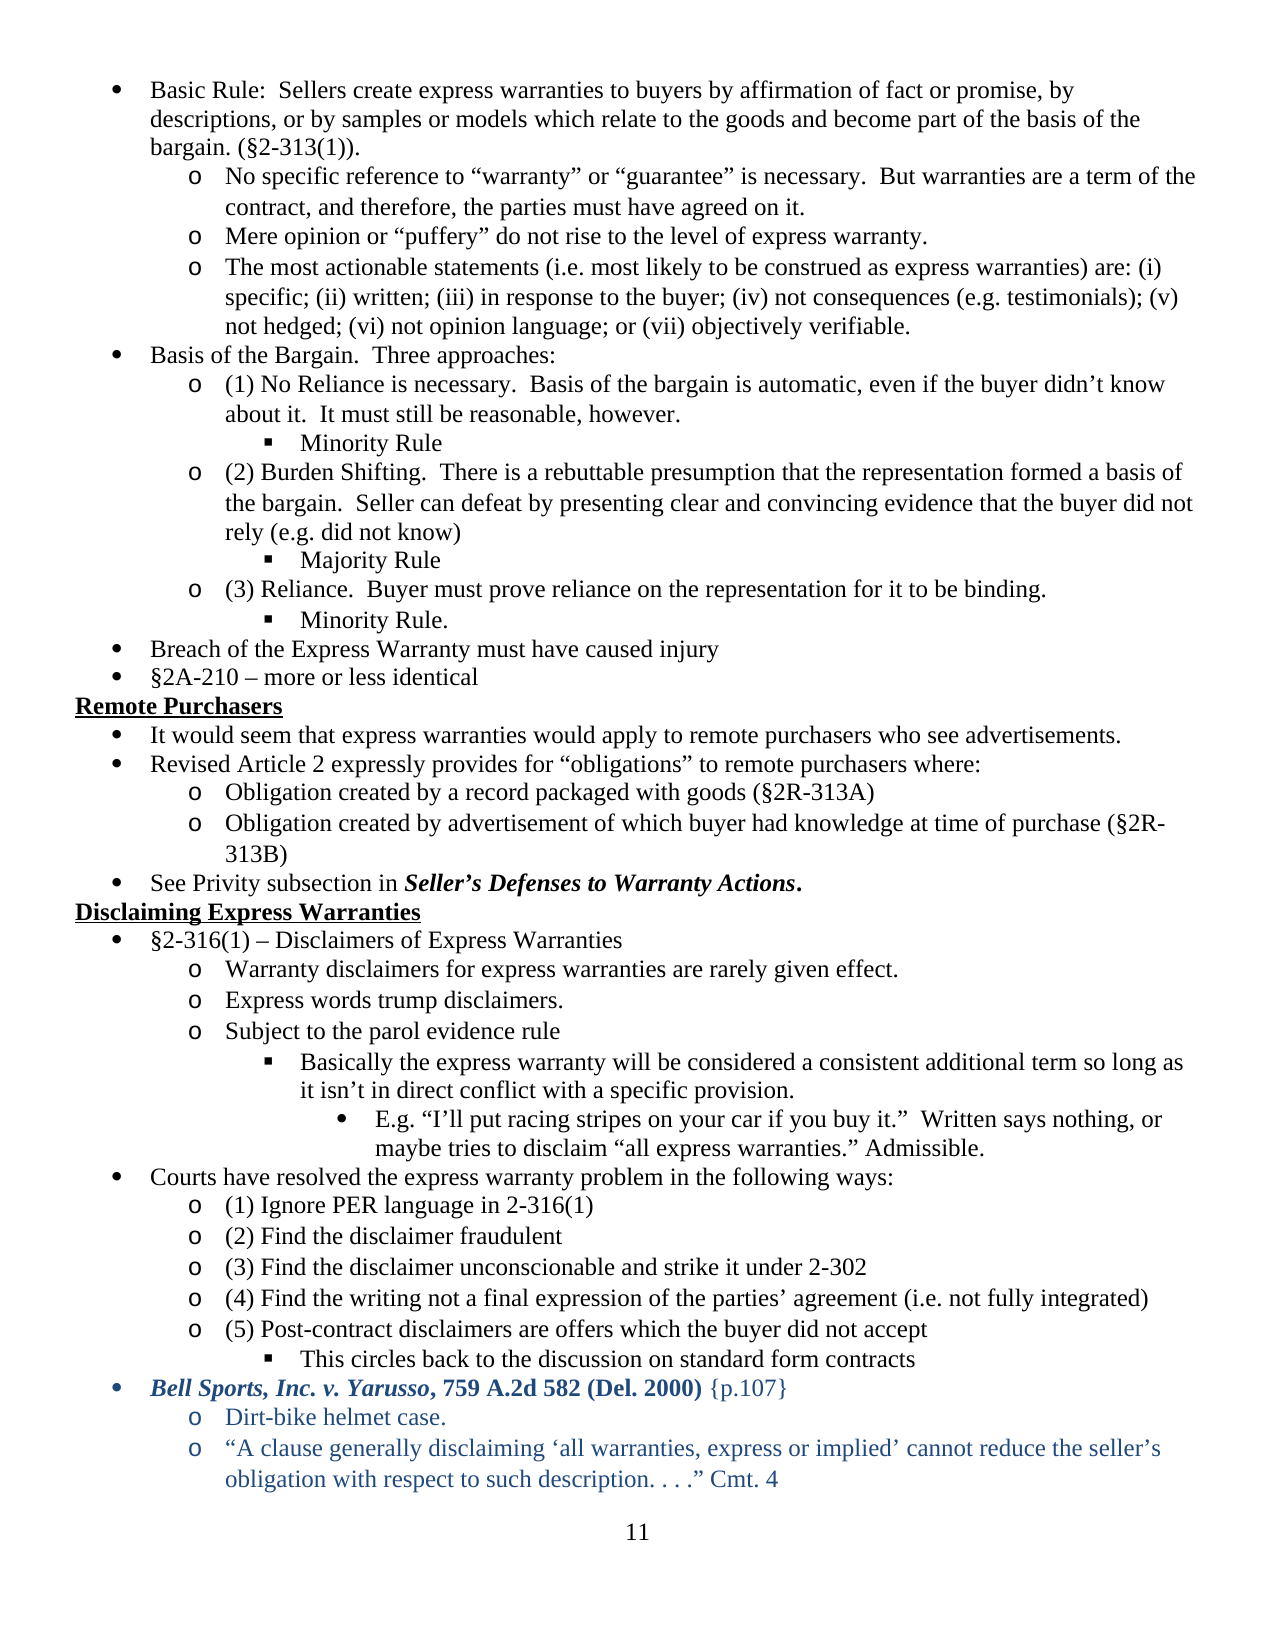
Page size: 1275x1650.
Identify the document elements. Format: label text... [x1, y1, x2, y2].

list Minority Rule. [262, 605, 1200, 634]
list “A clause generally disclaiming ‘all warranties, express or implied’ cannot reduce the seller’s obligation with respect to such description. . . .” Cmt. 4 [187, 1433, 1200, 1492]
list Subject to the parol evidence rule [187, 1016, 1200, 1047]
list Revised Article 2 expressly provides for “obligations” to remote purchasers where: [112, 749, 1200, 777]
list Bell Sports, Inc. v. Yarusso, 759 A.2d 582 (Del. 2000) {p.107} [112, 1373, 1200, 1402]
list (2) Find the disclaimer fraudulent [187, 1221, 1200, 1252]
list Courts have resolved the express warranty problem in the following ways: [112, 1162, 1200, 1190]
text Remote Purchasers [75, 691, 1200, 720]
list See Privity subsection in Seller’s Defenses to Warranty Actions. [112, 868, 1200, 897]
list Warranty disclaimers for express warranties are rarely given effect. [187, 954, 1200, 985]
list The most actionable statements (i.e. most likely to be construed as express warranties) are: (i) specific; (ii) written; (iii) in response to the buyer; (iv) not consequences (e.g. testimonials); (v) not hedged; (vi) not opinion language; or (vii) objectively verifiable. [187, 252, 1200, 340]
list (4) Find the writing not a final expression of the parties’ agreement (i.e. not fully integrated) [187, 1283, 1200, 1314]
list E.g. “I’ll put racing stripes on your car if you buy it.” Written says nothing, or maybe tries to disclaim “all express warranties.” Admissible. [337, 1104, 1200, 1162]
list Mere opinion or “puffery” do not rise to the level of express warranty. [187, 221, 1200, 252]
list It would seem that express warranties would apply to remote purchasers who see advertisements. [112, 720, 1200, 749]
list §2-316(1) – Disclaimers of Express Warranties [112, 925, 1200, 954]
list Obligation created by a record packaged with goods (§2R-313A) [187, 777, 1200, 808]
list (5) Post-contract disclaimers are offers which the buyer did not accept [187, 1314, 1200, 1344]
list Obligation created by advertisement of which buyer had knowledge at time of purchase (§2R-313B) [187, 808, 1200, 868]
list §2A-210 – more or less identical [112, 662, 1200, 691]
list (3) Find the disclaimer unconscionable and strike it under 2-302 [187, 1252, 1200, 1283]
list This circles back to the discussion on standard form contracts [262, 1344, 1200, 1373]
list Dirt-bike helmet case. [187, 1402, 1200, 1433]
list (1) No Reliance is necessary. Basis of the bargain is automatic, even if the buyer didn’t know about it. It must still be reasonable, however. [187, 369, 1200, 428]
list Basis of the Bargain. Three approaches: [112, 340, 1200, 369]
list Majority Rule [262, 545, 1200, 574]
list Breach of the Express Warranty must have caused injury [112, 634, 1200, 662]
list Basically the express warranty will be considered a consistent additional term so long as it isn’t in direct conflict with a specific provision. [262, 1047, 1200, 1104]
list (1) Ignore PER language in 2-316(1) [187, 1190, 1200, 1221]
list Basic Rule: Sellers create express warranties to buyers by affirmation of fact or promise, by descriptions, or by samples or models which relate to the goods and become part of the basis of the bargain. (§2-313(1)). [112, 75, 1200, 161]
list (3) Reliance. Buyer must prove reliance on the representation for it to be binding. [187, 574, 1200, 605]
list No specific reference to “warranty” or “guarantee” is necessary. But warranties are a term of the contract, and therefore, the parties must have agreed on it. [187, 161, 1200, 221]
list (2) Burden Shifting. There is a rebuttable presumption that the representation formed a basis of the bargain. Seller can defeat by presenting clear and convincing evidence that the buyer did not rely (e.g. did not know) [187, 457, 1200, 545]
list Express words trump disclaimers. [187, 985, 1200, 1016]
list Minority Rule [262, 428, 1200, 457]
text Disclaiming Express Warranties [75, 897, 1200, 925]
